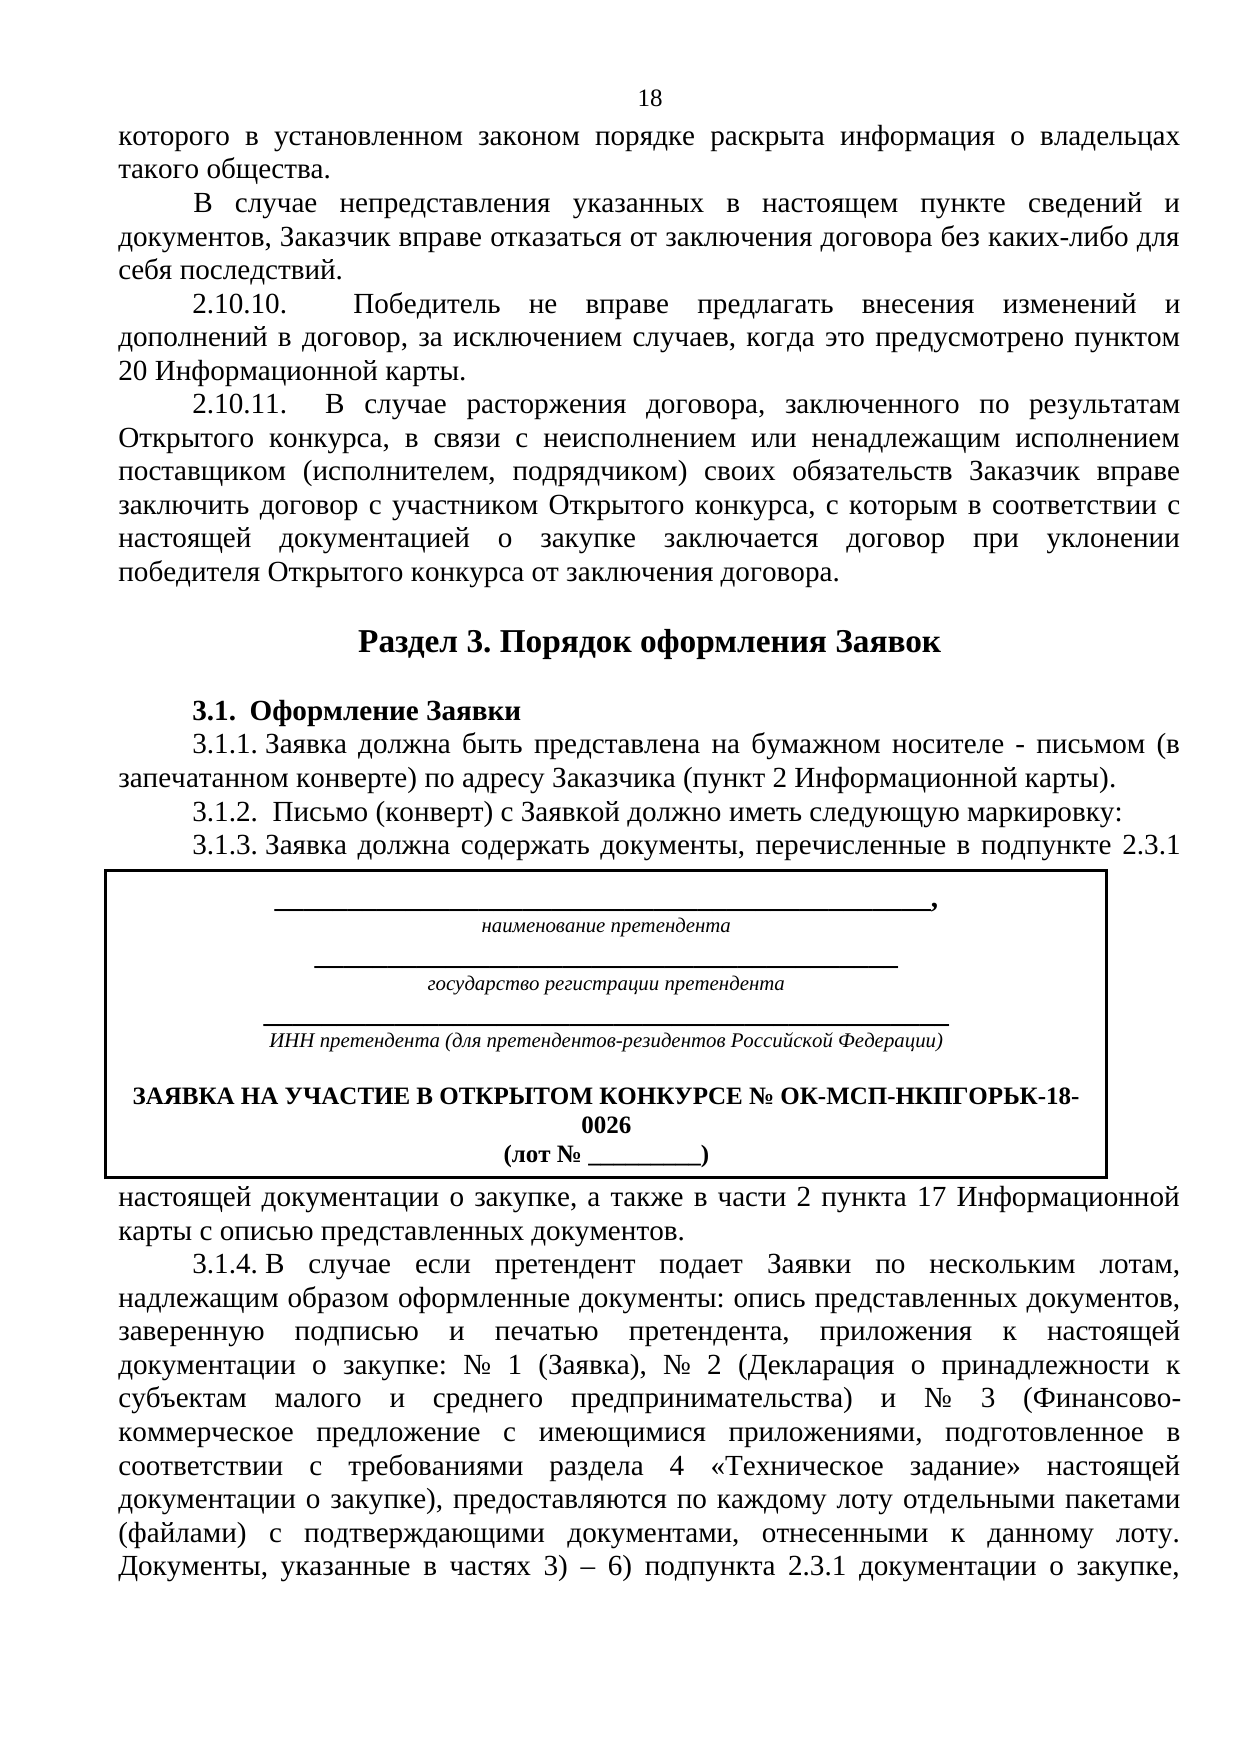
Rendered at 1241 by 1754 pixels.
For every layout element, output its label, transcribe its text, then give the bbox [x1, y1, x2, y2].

list Заявка должна содержать документы, перечисленные в подпункте 2.3.1 настоящей документации о закупке, а также в части 2 пункта 17 Информационной карты с описью представленных документов. [118, 827, 1181, 1246]
list В случае расторжения договора, заключенного по результатам Открытого конкурса, в связи с неисполнением или ненадлежащим исполнением поставщиком (исполнителем, подрядчиком) своих обязательств Заказчик вправе заключить договор с участником Открытого конкурса, с которым в соответствии с настоящей документацией о закупке заключается договор при уклонении победителя Открытого конкурса от заключения договора. [118, 386, 1181, 588]
list Победитель не вправе предлагать внесения изменений и дополнений в договор, за исключением случаев, когда это предусмотрено пунктом 20 Информационной карты. [118, 286, 1181, 386]
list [118, 1246, 1181, 1582]
text В случае непредставления указанных в настоящем пункте сведений и документов, Заказчик вправе отказаться от заключения договора без каких-либо для себя последствий. [118, 185, 1181, 286]
list Заявка должна быть представлена на бумажном носителе - письмом (в запечатанном конверте) по адресу Заказчика (пункт 2 Информационной карты). [118, 727, 1181, 794]
subtitle Оформление Заявки [118, 693, 1181, 727]
subtitle Раздел 3. Порядок оформления Заявок [118, 621, 1181, 659]
list Письмо (конверт) с Заявкой должно иметь следующую маркировку: [118, 794, 1181, 827]
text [118, 118, 1181, 185]
